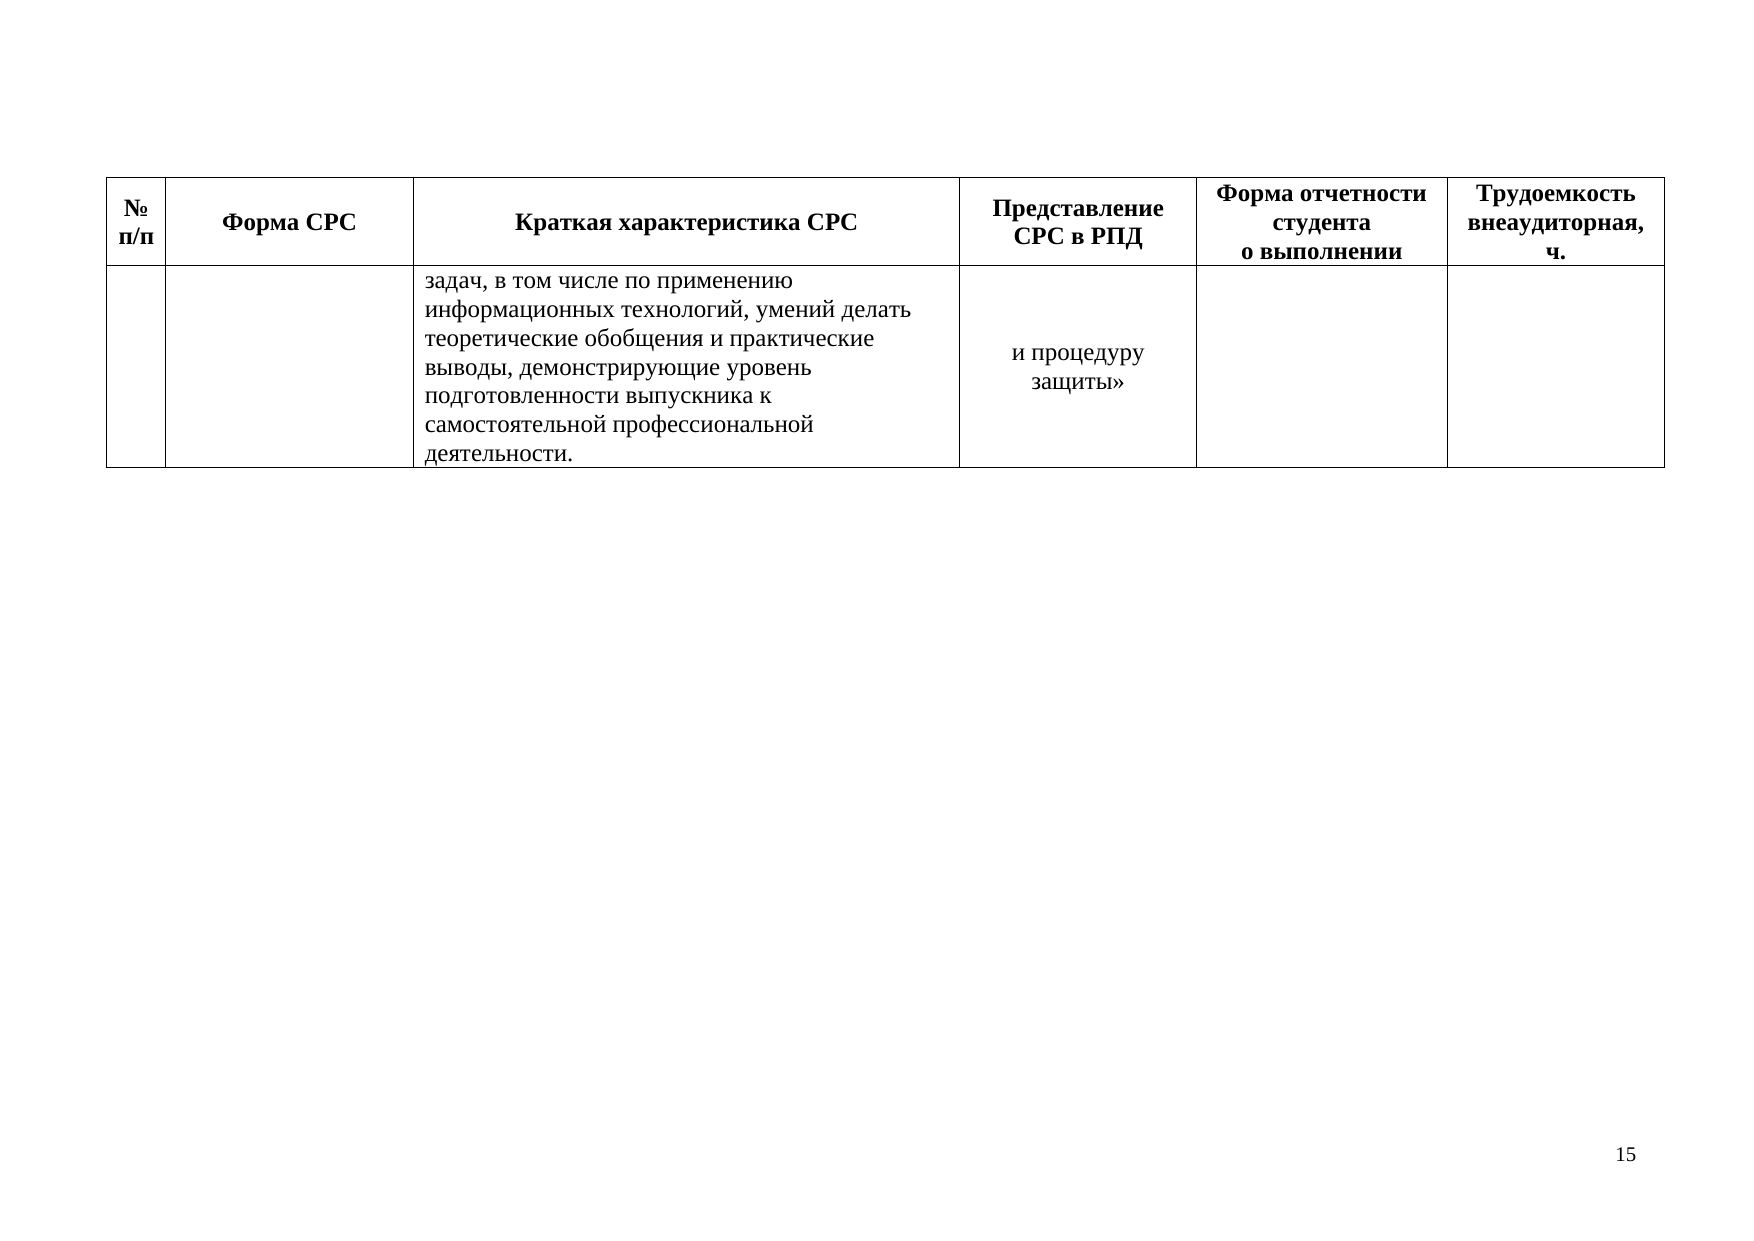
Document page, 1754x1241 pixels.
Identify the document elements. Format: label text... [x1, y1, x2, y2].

table_header Трудоемкость внеаудиторная, ч. [1448, 178, 1664, 264]
table_header Форма отчетности студента о выполнении [1197, 178, 1447, 264]
table_header Представление СРС в РПД [960, 178, 1196, 264]
table_header Форма СРС [166, 178, 413, 264]
table_header № п/п [107, 178, 165, 264]
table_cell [960, 266, 1196, 467]
table_cell 1 [107, 266, 165, 467]
table_header Краткая характеристика СРС [414, 178, 959, 264]
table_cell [1197, 266, 1447, 467]
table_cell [414, 266, 959, 467]
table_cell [166, 266, 413, 467]
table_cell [1448, 266, 1664, 467]
